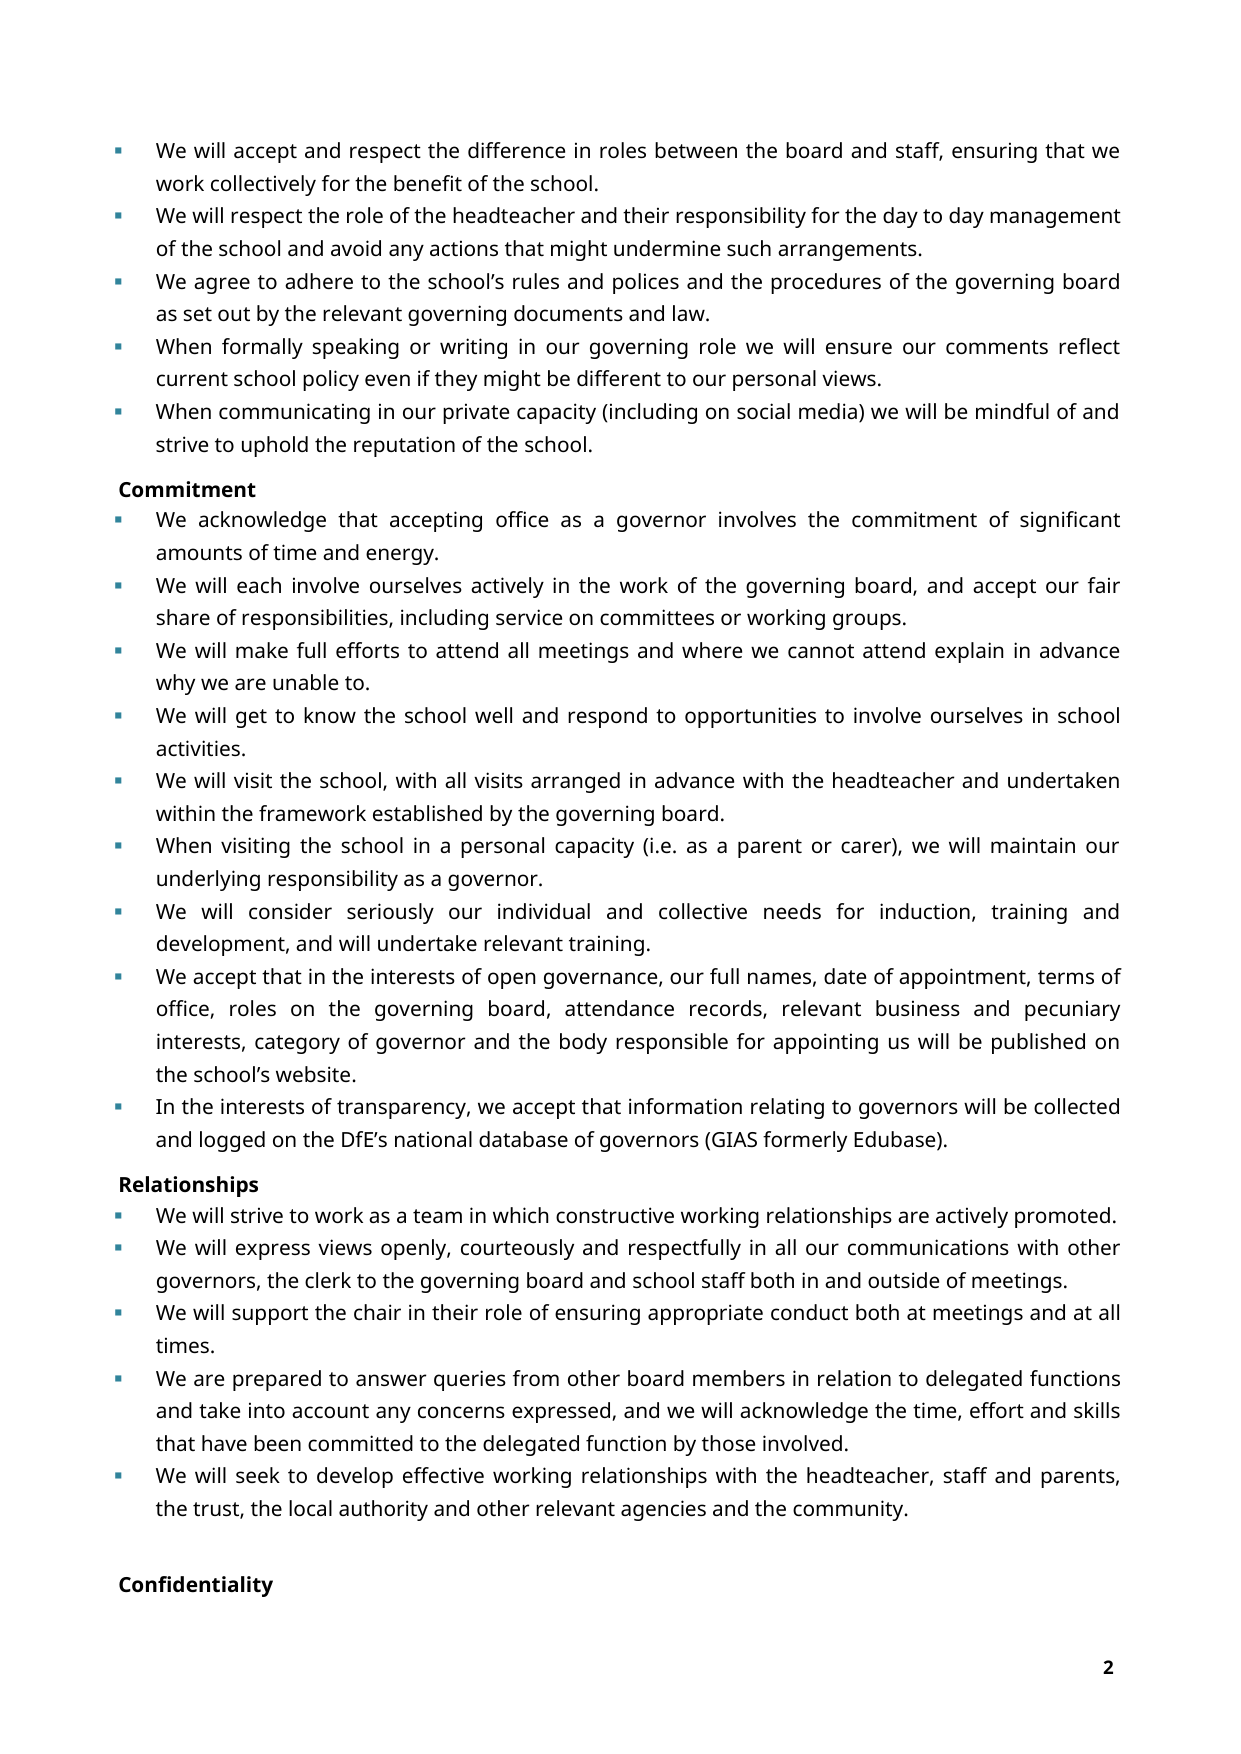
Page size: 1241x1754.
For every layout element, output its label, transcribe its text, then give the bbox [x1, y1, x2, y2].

list In the interests of transparency, we accept that information relating to governors will be collected and logged on the DfE’s national database of governors (GIAS formerly Edubase). [118, 1092, 1122, 1153]
list We will support the chair in their role of ensuring appropriate conduct both at meetings and at all times. [118, 1298, 1122, 1359]
list We will express views openly, courteously and respectfully in all our communications with other governors, the clerk to the governing board and school staff both in and outside of meetings. [118, 1233, 1122, 1294]
list We agree to adhere to the school’s rules and polices and the procedures of the governing board as set out by the relevant governing documents and law. [118, 267, 1122, 328]
list When formally speaking or writing in our governing role we will ensure our comments reflect current school policy even if they might be different to our personal views. [118, 332, 1122, 393]
list We acknowledge that accepting office as a governor involves the commitment of significant amounts of time and energy. [118, 506, 1122, 567]
list We accept that in the interests of open governance, our full names, date of appointment, terms of office, roles on the governing board, attendance records, relevant business and pecuniary interests, category of governor and the body responsible for appointing us will be published on the school’s website. [118, 962, 1122, 1088]
text Relationships [118, 1170, 1122, 1198]
list We will consider seriously our individual and collective needs for induction, training and development, and will undertake relevant training. [118, 897, 1122, 958]
text Confidentiality [118, 1570, 1122, 1598]
list When communicating in our private capacity (including on social media) we will be mindful of and strive to uphold the reputation of the school. [118, 397, 1122, 458]
text Commitment [118, 475, 1122, 503]
list We will each involve ourselves actively in the work of the governing board, and accept our fair share of responsibilities, including service on committees or working groups. [118, 571, 1122, 632]
list We will accept and respect the difference in roles between the board and staff, ensuring that we work collectively for the benefit of the school. [118, 136, 1122, 197]
list We will visit the school, with all visits arranged in advance with the headteacher and undertaken within the framework established by the governing board. [118, 766, 1122, 827]
list We will strive to work as a team in which constructive working relationships are actively promoted. [118, 1201, 1122, 1229]
list We will respect the role of the headteacher and their responsibility for the day to day management of the school and avoid any actions that might undermine such arrangements. [118, 202, 1122, 263]
list We will make full efforts to attend all meetings and where we cannot attend explain in advance why we are unable to. [118, 636, 1122, 697]
list We will seek to develop effective working relationships with the headteacher, staff and parents, the trust, the local authority and other relevant agencies and the community. [118, 1462, 1122, 1523]
list We will get to know the school well and respond to opportunities to involve ourselves in school activities. [118, 701, 1122, 762]
list We are prepared to answer queries from other board members in relation to delegated functions and take into account any concerns expressed, and we will acknowledge the time, effort and skills that have been committed to the delegated function by those involved. [118, 1364, 1122, 1457]
list When visiting the school in a personal capacity (i.e. as a parent or carer), we will maintain our underlying responsibility as a governor. [118, 832, 1122, 893]
